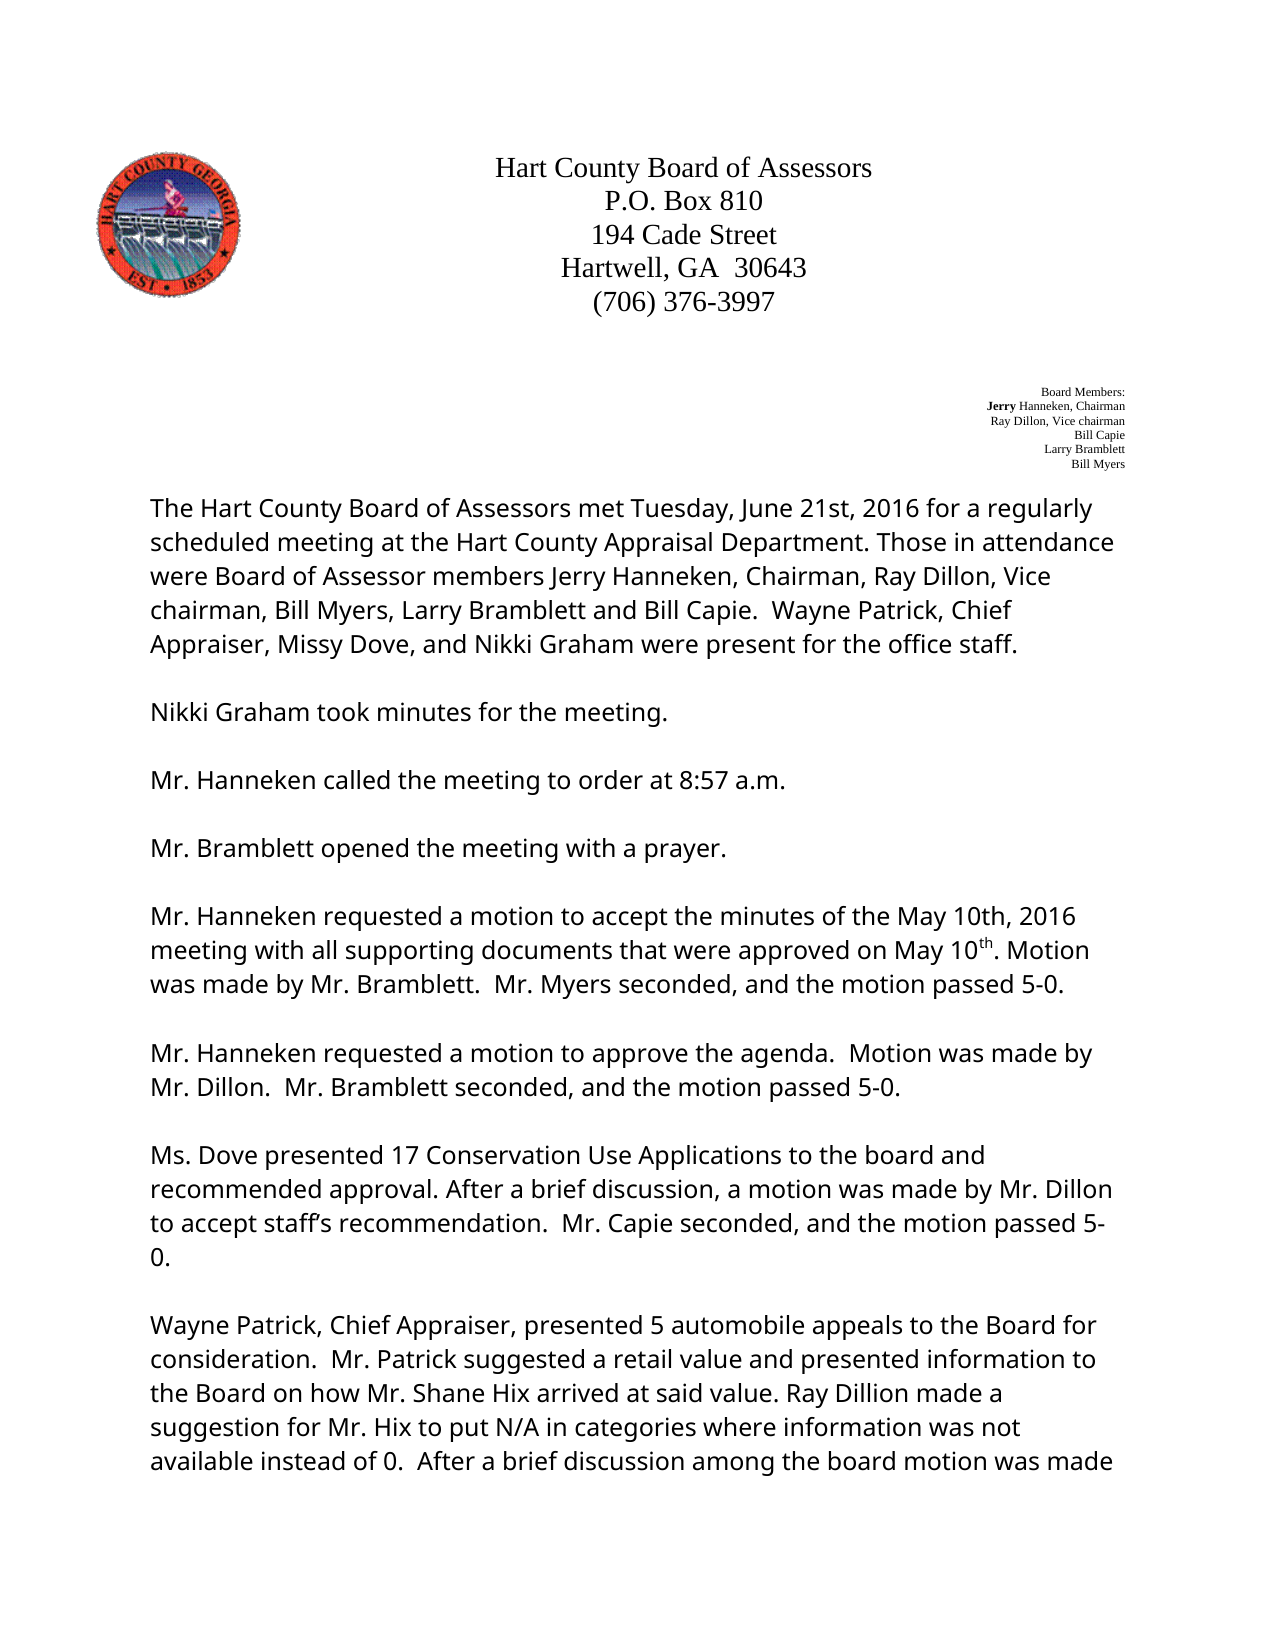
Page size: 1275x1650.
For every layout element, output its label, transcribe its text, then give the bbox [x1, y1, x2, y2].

text Mr. Hanneken requested a motion to approve the agenda. Motion was made by Mr. Dillon. Mr. Bramblett seconded, and the motion passed 5-0. [150, 1035, 1125, 1103]
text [150, 1308, 1125, 1478]
text 194 Cade Street [243, 217, 1125, 251]
text Larry Bramblett [900, 442, 1125, 457]
text Bill Capie [900, 428, 1125, 442]
text Mr. Bramblett opened the meeting with a prayer. [150, 831, 1125, 865]
text Ray Dillon, Vice chairman [900, 413, 1125, 428]
text Mr. Hanneken called the meeting to order at 8:57 a.m. [150, 763, 1125, 797]
text (706) 376-3997 [150, 284, 1125, 318]
text Hartwell, GA 30643 [243, 251, 1125, 284]
text Ms. Dove presented 17 Conservation Use Applications to the board and recommended approval. After a brief discussion, a motion was made by Mr. Dillon to accept staff’s recommendation. Mr. Capie seconded, and the motion passed 5-0. [150, 1137, 1125, 1274]
text Hart County Board of Assessors [243, 150, 1125, 183]
text Nikki Graham took minutes for the meeting. [150, 694, 1125, 729]
text Board Members: [150, 385, 1125, 399]
text P.O. Box 810 [243, 183, 1125, 217]
text Bill Myers [900, 457, 1125, 471]
text Jerry Hanneken, Chairman [150, 399, 1125, 413]
text Mr. Hanneken requested a motion to accept the minutes of the May 10th, 2016 meeting with all supporting documents that were approved on May 10th. Motion was made by Mr. Bramblett. Mr. Myers seconded, and the motion passed 5-0. [150, 899, 1125, 1001]
text The Hart County Board of Assessors met Tuesday, June 21st, 2016 for a regularly scheduled meeting at the Hart County Appraisal Department. Those in attendance were Board of Assessor members Jerry Hanneken, Chairman, Ray Dillon, Vice chairman, Bill Myers, Larry Bramblett and Bill Capie. Wayne Patrick, Chief Appraiser, Missy Dove, and Nikki Graham were present for the office staff. [150, 490, 1125, 661]
picture [93, 150, 243, 300]
